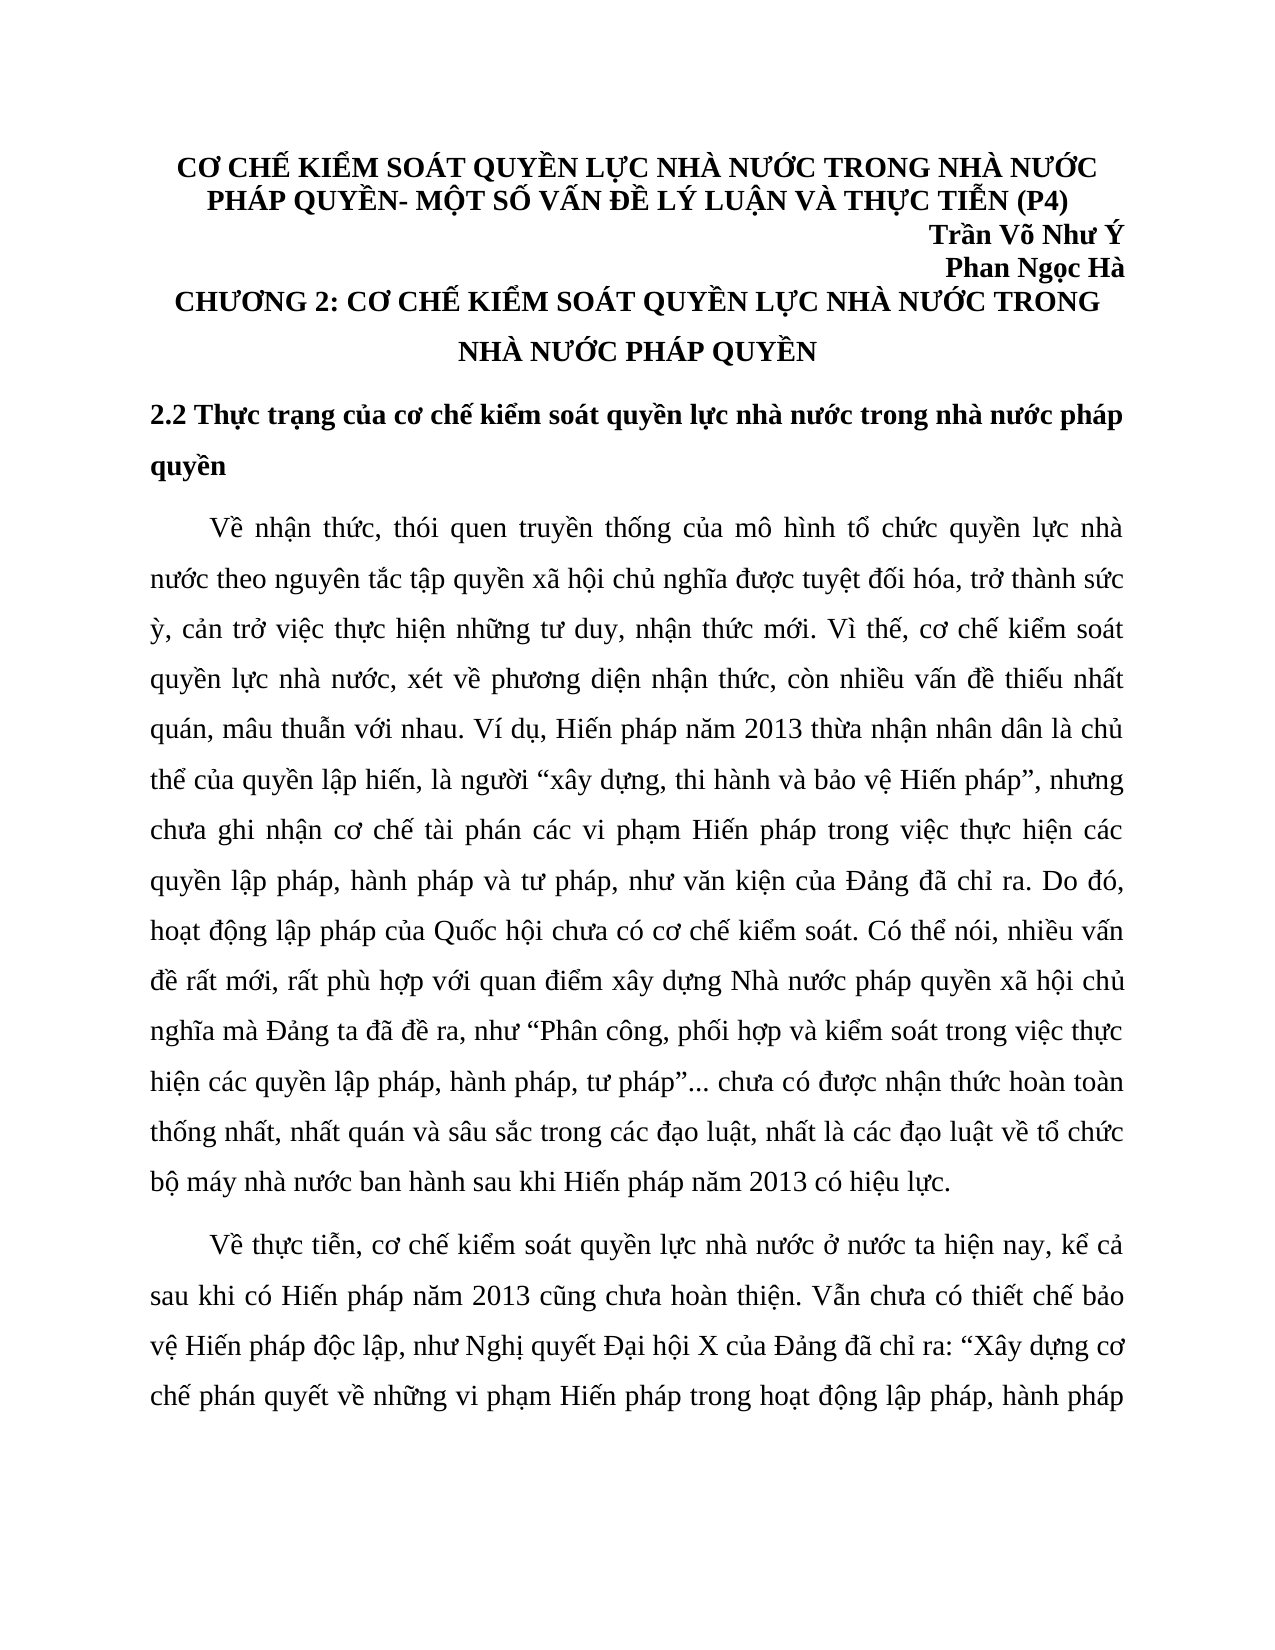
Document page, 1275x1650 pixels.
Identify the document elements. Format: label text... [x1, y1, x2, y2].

subtitle CHƯƠNG 2: CƠ CHẾ KIỂM SOÁT QUYỀN LỰC NHÀ NƯỚC TRONG NHÀ NƯỚC PHÁP QUYỀN [150, 284, 1125, 368]
text Về nhận thức, thói quen truyền thống của mô hình tổ chức quyền lực nhà nước theo nguyên tắc tập quyền xã hội chủ nghĩa được tuyệt đối hóa, trở thành sức ỳ, cản trở việc thực hiện những tư duy, nhận thức mới. Vì thế, cơ chế kiểm soát quyền lực nhà nước, xét về phương diện nhận thức, còn nhiều vấn đề thiếu nhất quán, mâu thuẫn với nhau. Ví dụ, Hiến pháp năm 2013 thừa nhận nhân dân là chủ thể của quyền lập hiến, là người “xây dựng, thi hành và bảo vệ Hiến pháp”, nhưng chưa ghi nhận cơ chế tài phán các vi phạm Hiến pháp trong việc thực hiện các quyền lập pháp, hành pháp và tư pháp, như văn kiện của Đảng đã chỉ ra. Do đó, hoạt động lập pháp của Quốc hội chưa có cơ chế kiểm soát. Có thể nói, nhiều vấn đề rất mới, rất phù hợp với quan điểm xây dựng Nhà nước pháp quyền xã hội chủ nghĩa mà Đảng ta đã đề ra, như “Phân công, phối hợp và kiểm soát trong việc thực hiện các quyền lập pháp, hành pháp, tư pháp”... chưa có được nhận thức hoàn toàn thống nhất, nhất quán và sâu sắc trong các đạo luật, nhất là các đạo luật về tổ chức bộ máy nhà nước ban hành sau khi Hiến pháp năm 2013 có hiệu lực. [150, 510, 1125, 1198]
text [150, 1227, 1125, 1412]
text Phan Ngọc Hà [150, 251, 1125, 284]
text CƠ CHẾ KIỂM SOÁT QUYỀN LỰC NHÀ NƯỚC TRONG NHÀ NƯỚC PHÁP QUYỀN- MỘT SỐ VẤN ĐỀ LÝ LUẬN VÀ THỰC TIỄN (P4) [150, 150, 1125, 217]
text Trần Võ Như Ý [150, 217, 1125, 251]
subtitle 2.2 Thực trạng của cơ chế kiểm soát quyền lực nhà nước trong nhà nước pháp quyền [150, 397, 1125, 481]
